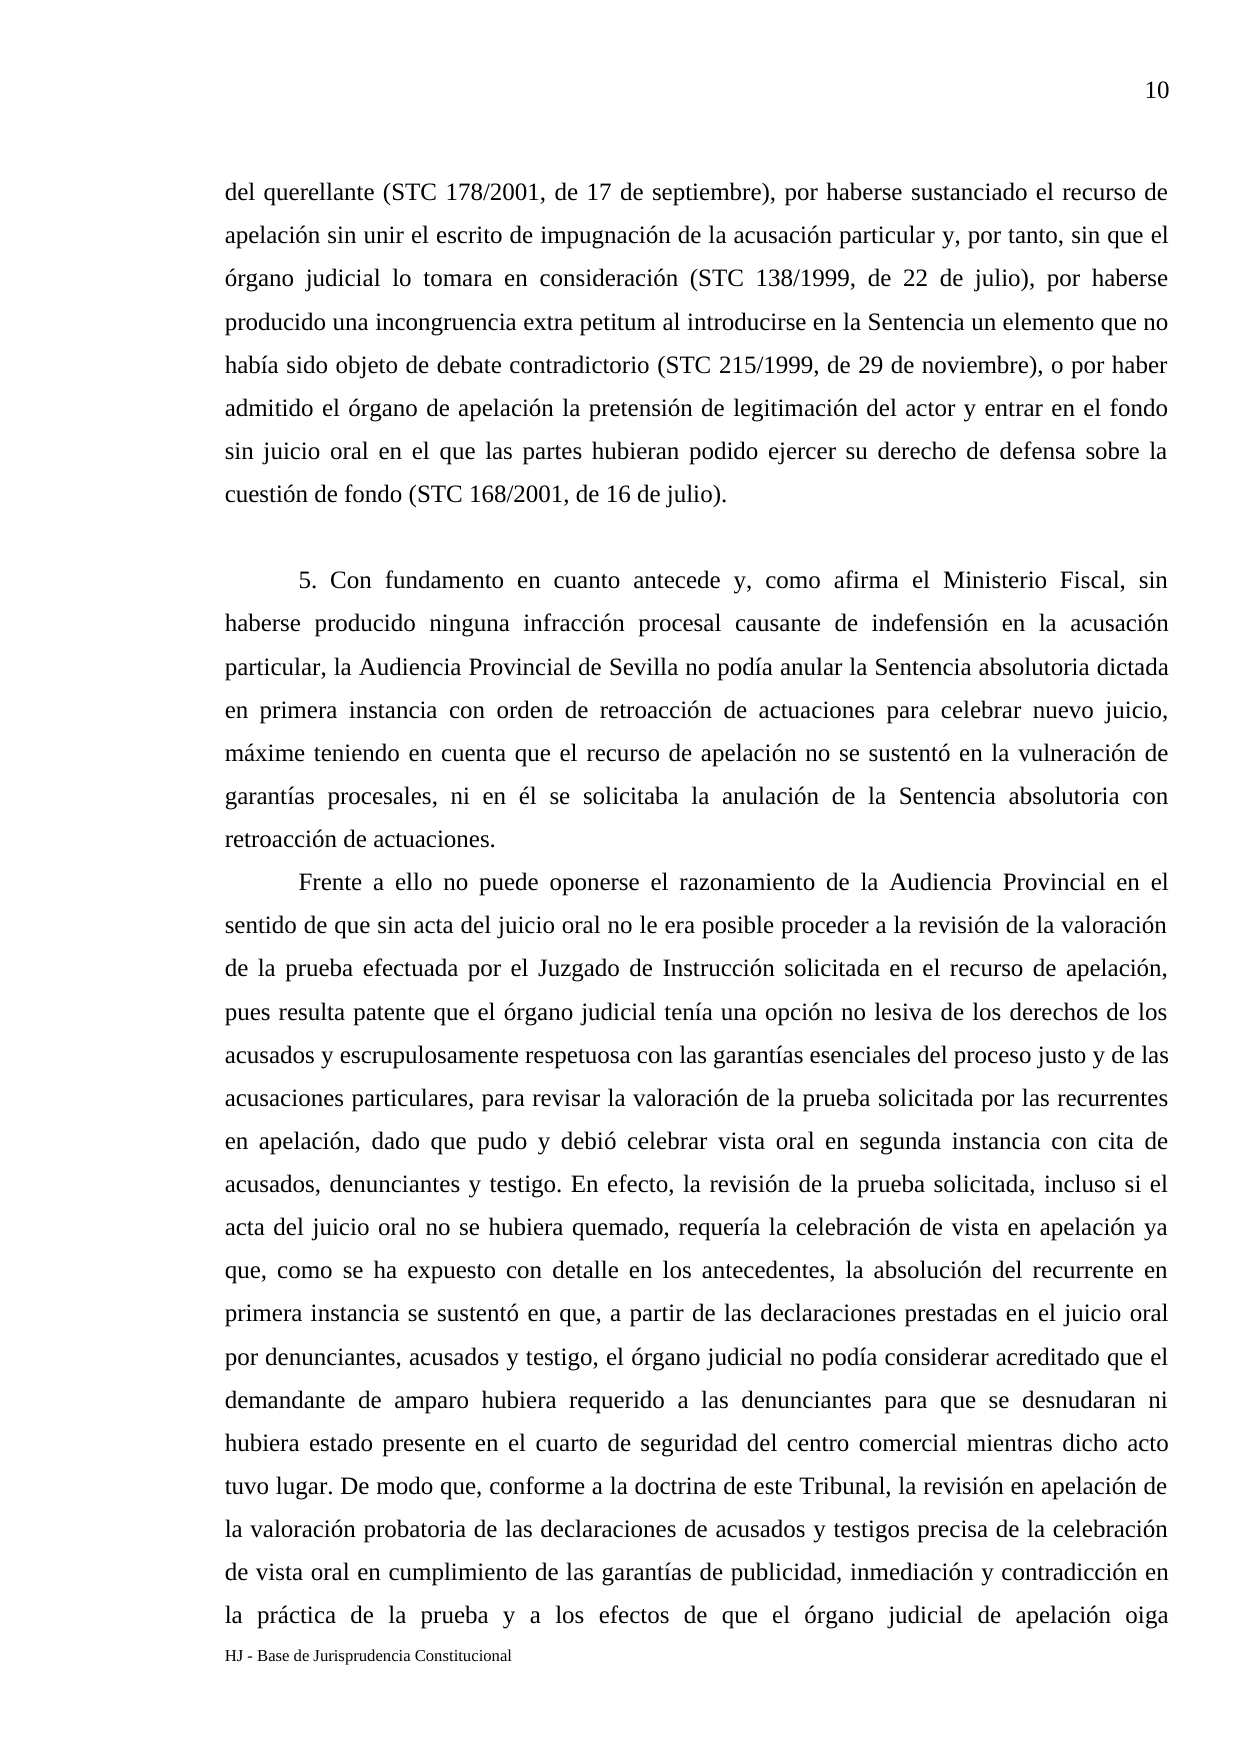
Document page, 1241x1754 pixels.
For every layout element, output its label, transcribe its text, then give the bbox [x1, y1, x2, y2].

text 5. Con fundamento en cuanto antecede y, como afirma el Ministerio Fiscal, sin haberse producido ninguna infracción procesal causante de indefensión en la acusación particular, la Audiencia Provincial de Sevilla no podía anular la Sentencia absolutoria dictada en primera instancia con orden de retroacción de actuaciones para celebrar nuevo juicio, máxime teniendo en cuenta que el recurso de apelación no se sustentó en la vulneración de garantías procesales, ni en él se solicitaba la anulación de la Sentencia absolutoria con retroacción de actuaciones. [224, 565, 1169, 853]
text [224, 867, 1169, 1629]
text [224, 177, 1169, 508]
